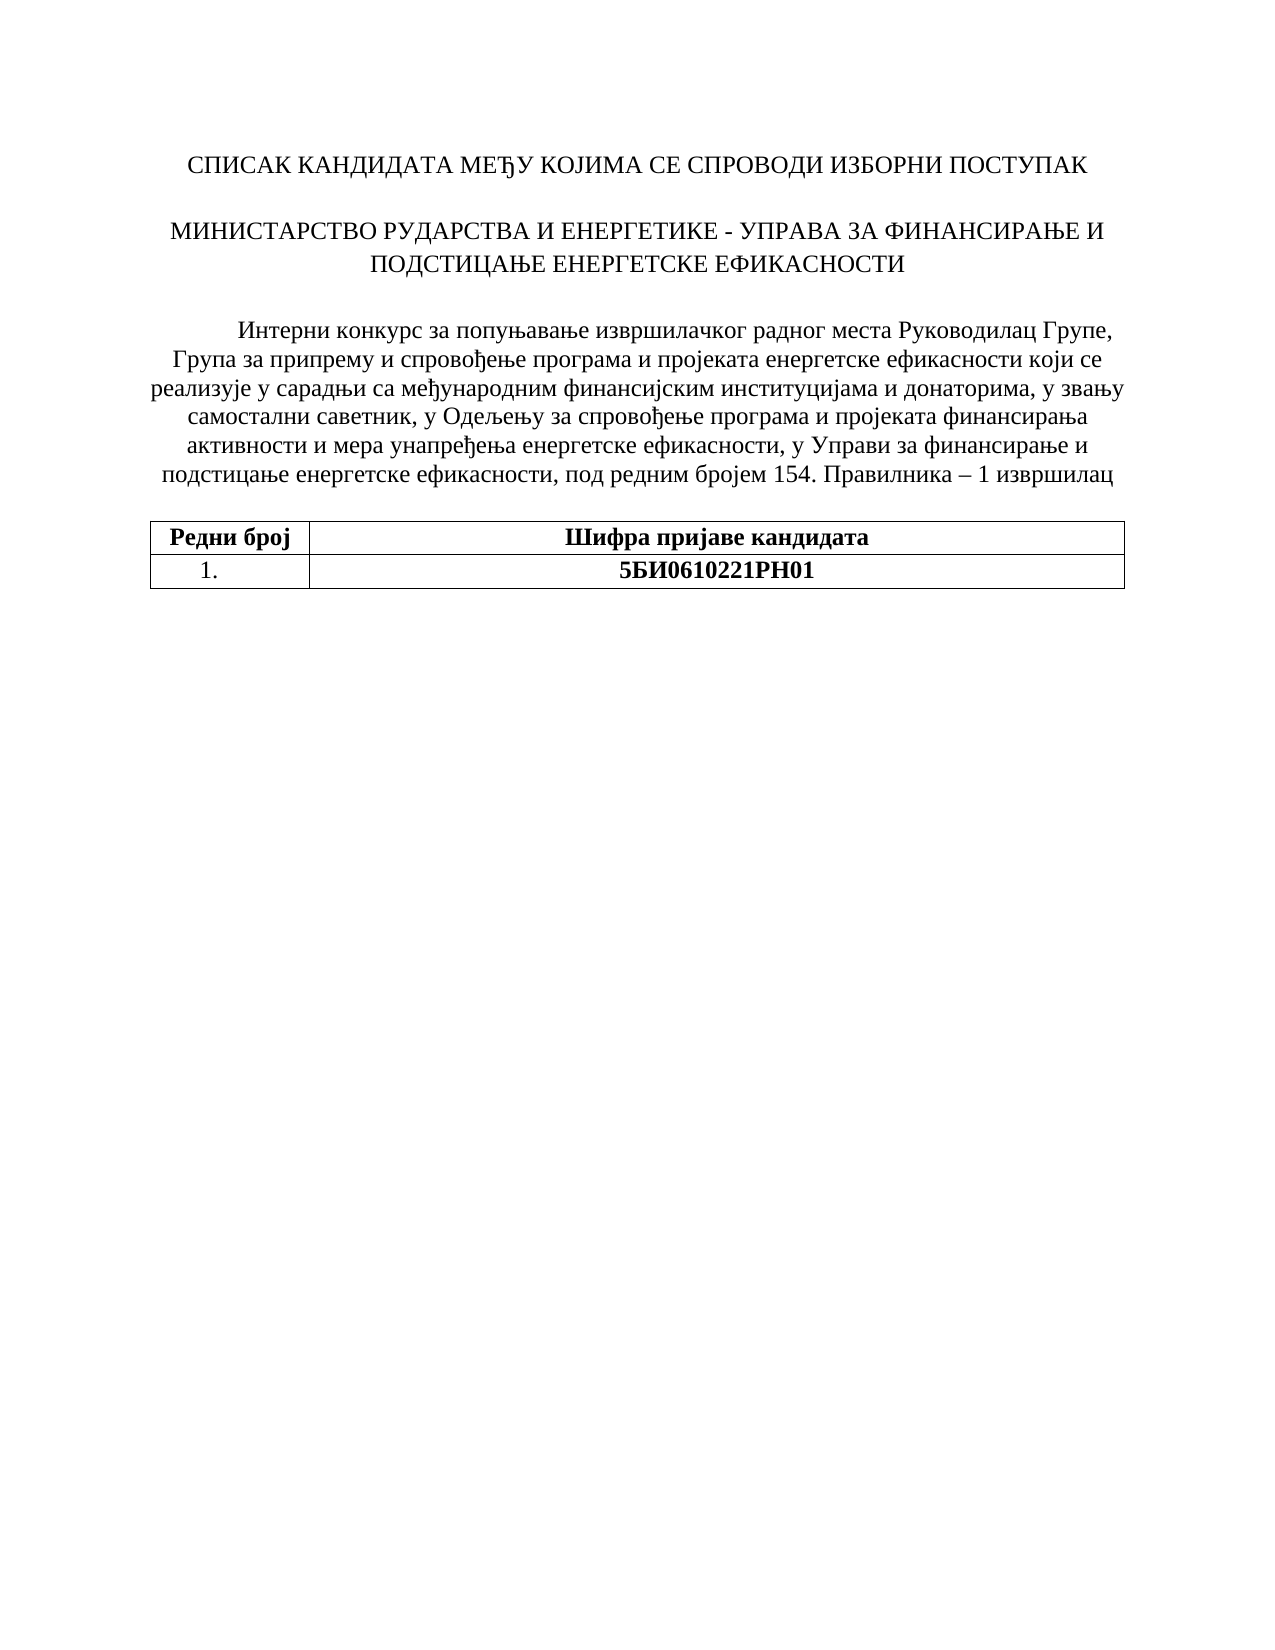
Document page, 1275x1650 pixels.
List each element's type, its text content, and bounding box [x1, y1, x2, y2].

table_cell [151, 555, 309, 588]
table_cell 5БИ0610221РН01 [310, 555, 1124, 588]
text Интерни конкурс за попуњавање извршилачког радног места Руководилац Групе, Група за припрему и спровођење програма и пројеката енергетске ефикасности који се реализује у сарадњи са међународним финансијским институцијама и донаторима, у звању самостални саветник, у Одељењу за спровођење програма и пројеката финансирања активности и мера унапређења енергетске ефикасности, у Управи за финансирање и подстицање енергетске ефикасности, под редним бројем 154. Правилника – 1 извршилац [150, 315, 1125, 488]
text МИНИСТАРСТВО РУДАРСТВА И ЕНЕРГЕТИКЕ - УПРАВА ЗА ФИНАНСИРАЊЕ И ПОДСТИЦАЊЕ ЕНЕРГЕТСКЕ ЕФИКАСНОСТИ [150, 216, 1125, 278]
text СПИСАК КАНДИДАТА МЕЂУ КОЈИМА СЕ СПРОВОДИ ИЗБОРНИ ПОСТУПАК [150, 150, 1125, 179]
table_header Редни број [151, 522, 309, 554]
table_header Шифра пријаве кандидата [310, 522, 1124, 554]
